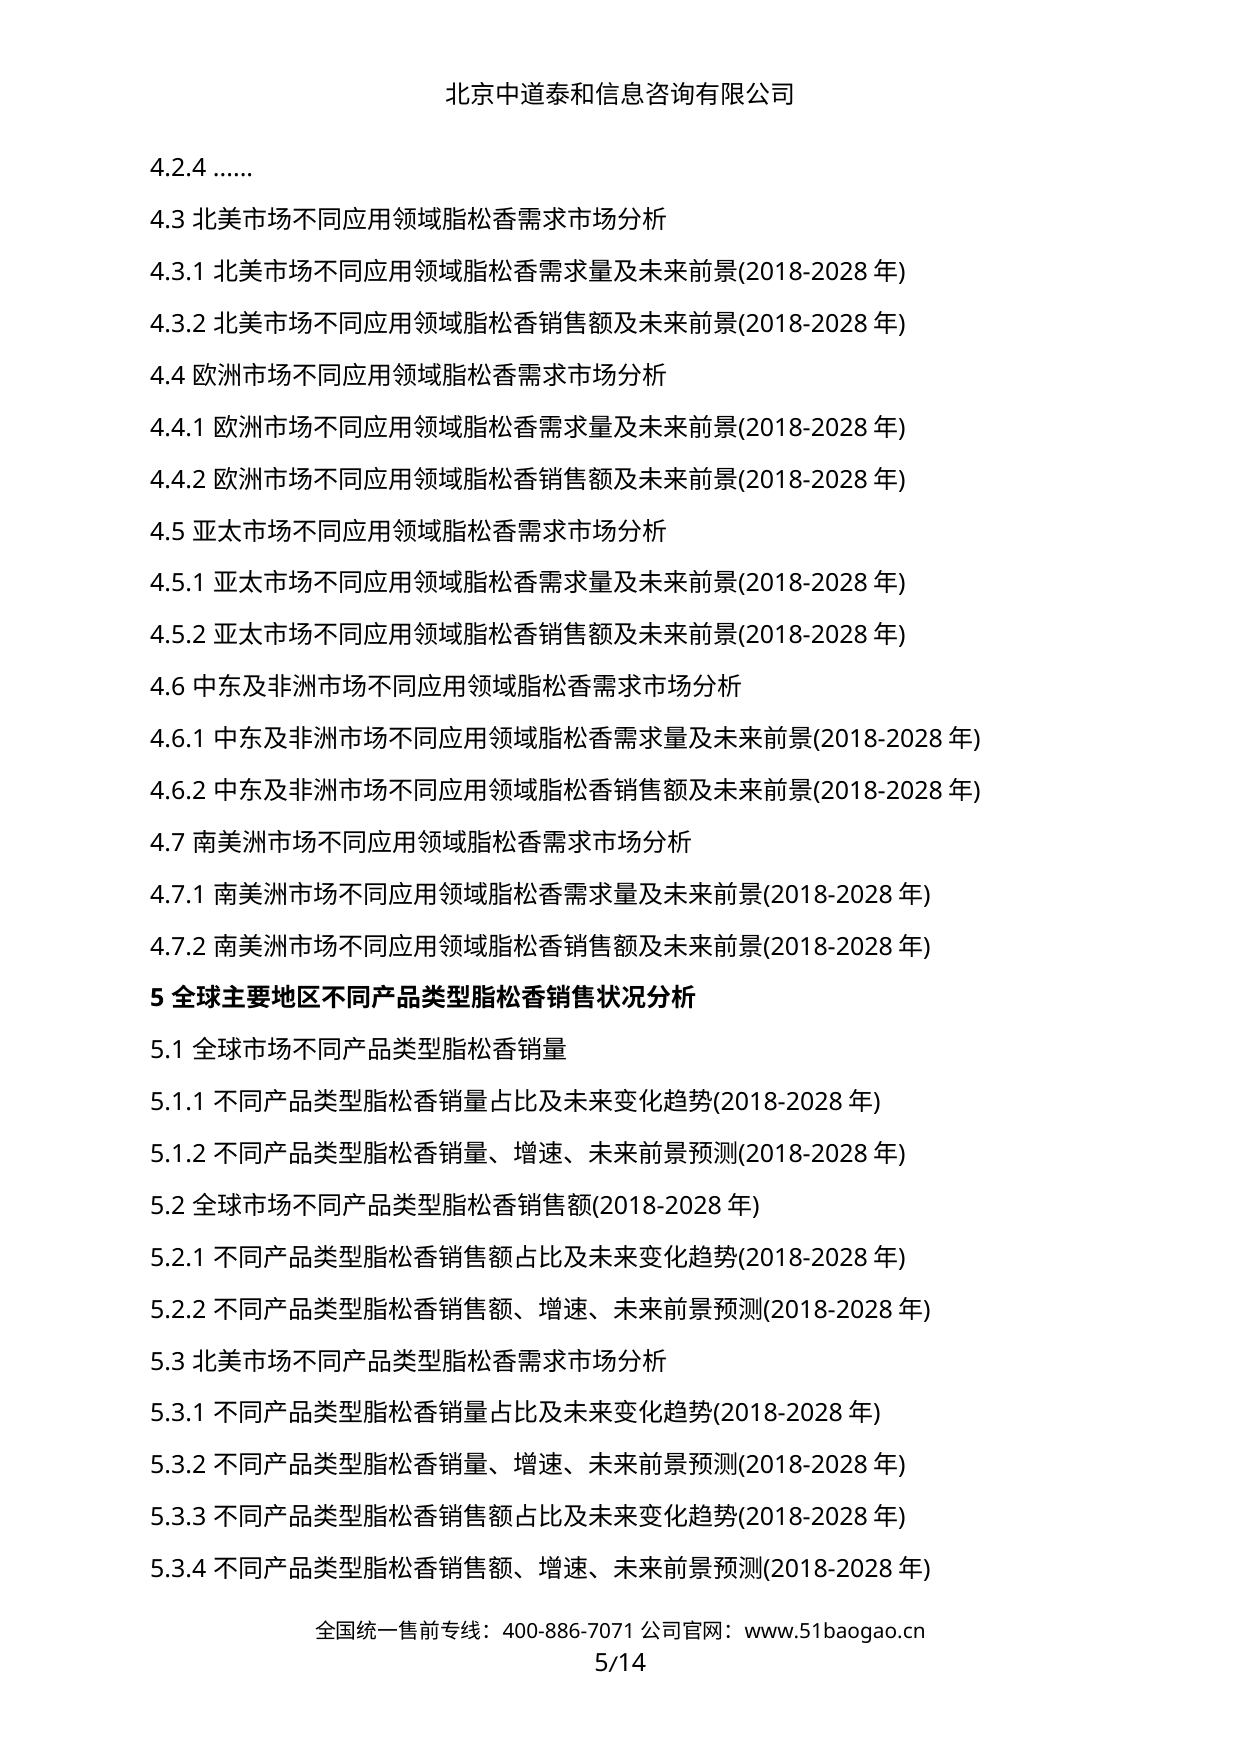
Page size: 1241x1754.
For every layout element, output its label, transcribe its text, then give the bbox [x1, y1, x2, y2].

text 5.1.2 不同产品类型脂松香销量、增速、未来前景预测(2018-2028年) [150, 1133, 1090, 1170]
text 5.3 北美市场不同产品类型脂松香需求市场分析 [150, 1341, 1090, 1377]
text 4.4.1 欧洲市场不同应用领域脂松香需求量及未来前景(2018-2028年) [150, 407, 1090, 443]
text 4.6.1 中东及非洲市场不同应用领域脂松香需求量及未来前景(2018-2028年) [150, 718, 1090, 755]
text 4.6 中东及非洲市场不同应用领域脂松香需求市场分析 [150, 667, 1090, 703]
text 5 全球主要地区不同产品类型脂松香销售状况分析 [150, 978, 1090, 1014]
text 4.7.2 南美洲市场不同应用领域脂松香销售额及未来前景(2018-2028年) [150, 926, 1090, 962]
text 5.2.1 不同产品类型脂松香销售额占比及未来变化趋势(2018-2028年) [150, 1237, 1090, 1273]
text 4.5 亚太市场不同应用领域脂松香需求市场分析 [150, 511, 1090, 547]
text 5.1.1 不同产品类型脂松香销量占比及未来变化趋势(2018-2028年) [150, 1082, 1090, 1118]
text 4.6.2 中东及非洲市场不同应用领域脂松香销售额及未来前景(2018-2028年) [150, 770, 1090, 807]
text 5.3.3 不同产品类型脂松香销售额占比及未来变化趋势(2018-2028年) [150, 1497, 1090, 1533]
text 4.7.1 南美洲市场不同应用领域脂松香需求量及未来前景(2018-2028年) [150, 874, 1090, 910]
text 5.2 全球市场不同产品类型脂松香销售额(2018-2028年) [150, 1185, 1090, 1222]
text 5.1 全球市场不同产品类型脂松香销量 [150, 1030, 1090, 1066]
text 4.3.2 北美市场不同应用领域脂松香销售额及未来前景(2018-2028年) [150, 303, 1090, 340]
text 4.4.2 欧洲市场不同应用领域脂松香销售额及未来前景(2018-2028年) [150, 459, 1090, 495]
text 4.4 欧洲市场不同应用领域脂松香需求市场分析 [150, 355, 1090, 392]
text 5.3.2 不同产品类型脂松香销量、增速、未来前景预测(2018-2028年) [150, 1445, 1090, 1481]
text 4.2.4 ...... [150, 150, 1090, 184]
text 4.3.1 北美市场不同应用领域脂松香需求量及未来前景(2018-2028年) [150, 252, 1090, 288]
text 4.5.2 亚太市场不同应用领域脂松香销售额及未来前景(2018-2028年) [150, 615, 1090, 651]
text 5.3.1 不同产品类型脂松香销量占比及未来变化趋势(2018-2028年) [150, 1393, 1090, 1429]
text 4.7 南美洲市场不同应用领域脂松香需求市场分析 [150, 822, 1090, 858]
text 4.5.1 亚太市场不同应用领域脂松香需求量及未来前景(2018-2028年) [150, 563, 1090, 599]
text 5.2.2 不同产品类型脂松香销售额、增速、未来前景预测(2018-2028年) [150, 1289, 1090, 1325]
text 4.3 北美市场不同应用领域脂松香需求市场分析 [150, 200, 1090, 236]
text 5.3.4 不同产品类型脂松香销售额、增速、未来前景预测(2018-2028年) [150, 1548, 1090, 1585]
